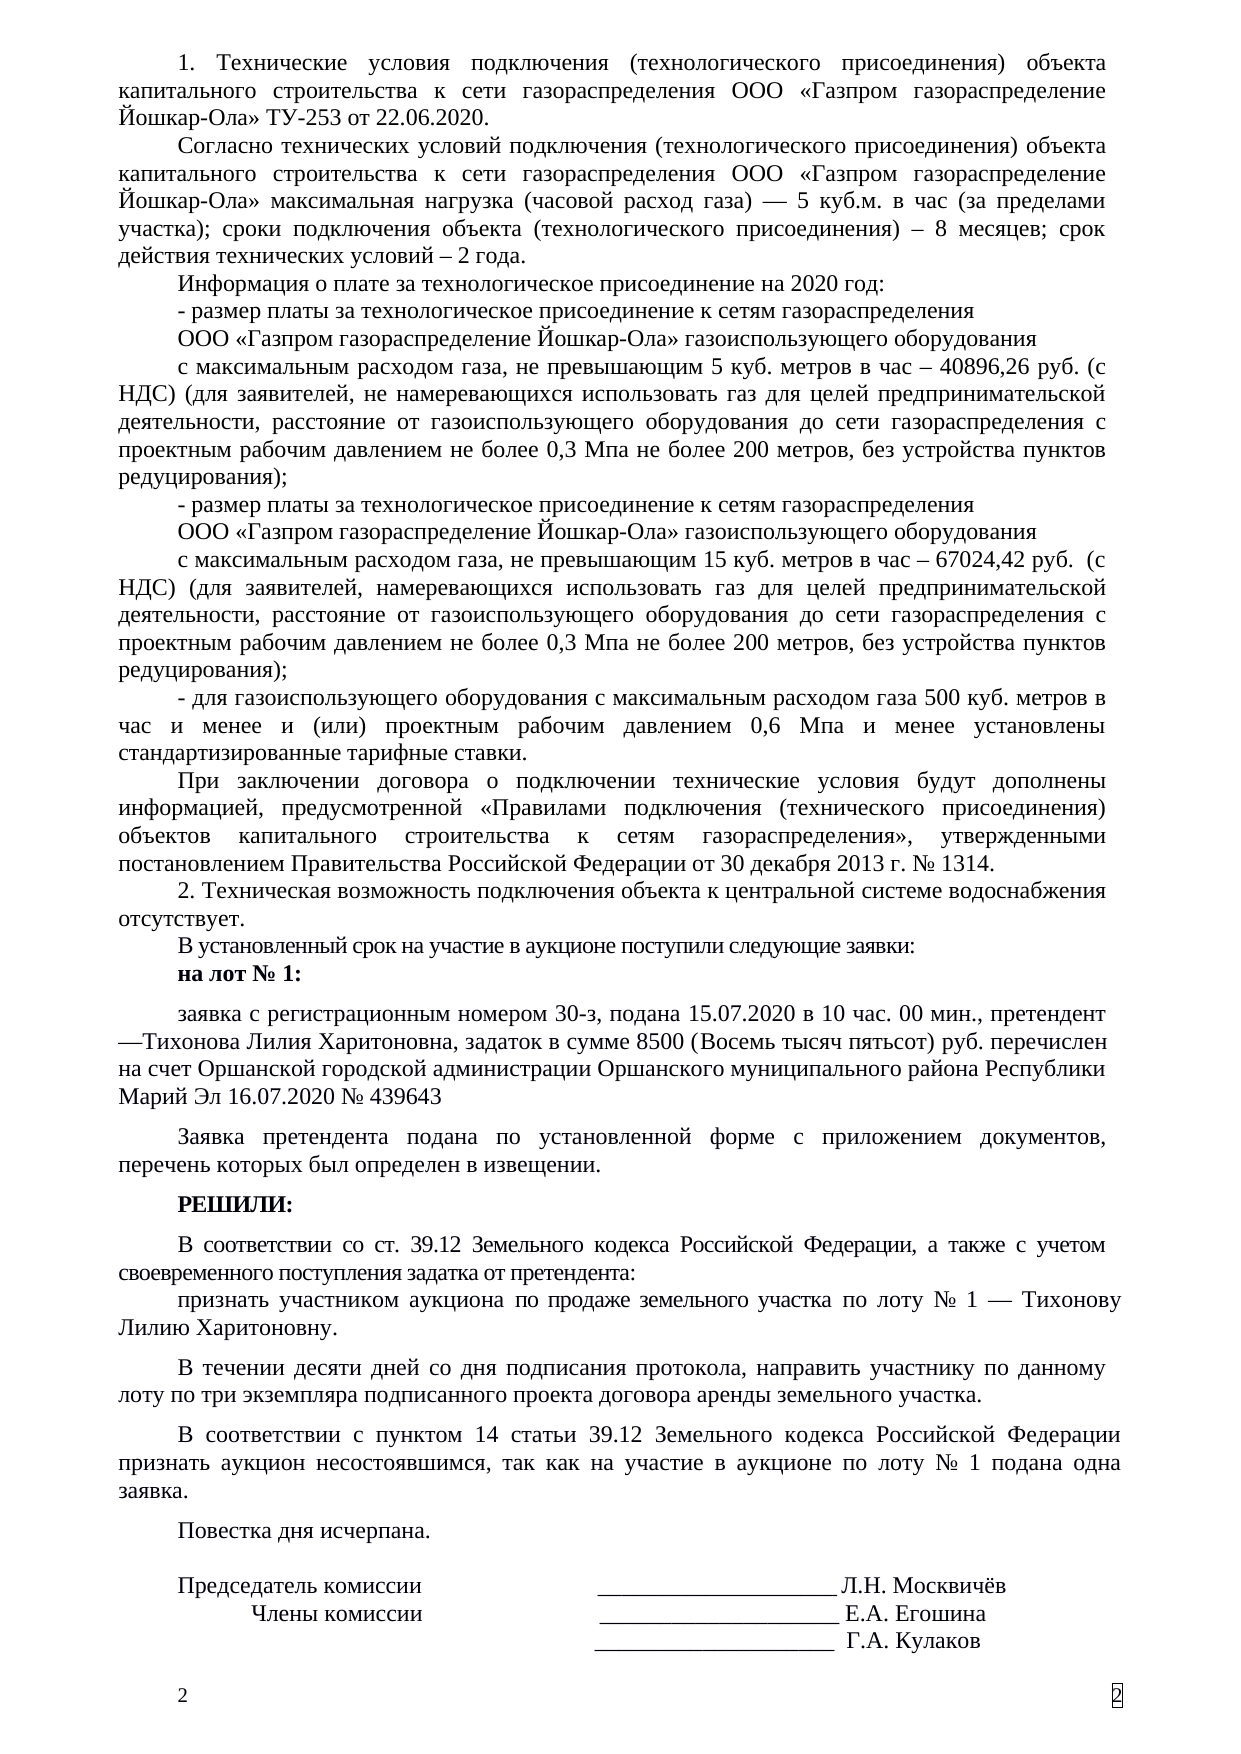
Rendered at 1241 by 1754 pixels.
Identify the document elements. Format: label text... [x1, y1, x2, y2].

text 2. Техническая возможность подключения объекта к центральной системе водоснабжения отсутствует. [118, 876, 1107, 931]
text Заявка претендента подана по установленной форме с приложением документов, перечень которых был определен в извещении. [118, 1122, 1107, 1177]
text - размер платы за технологическое присоединение к сетям газораспределения [118, 490, 1107, 517]
text При заключении договора о подключении технические условия будут дополнены информацией, предусмотренной «Правилами подключения (технического присоединения) объектов капитального строительства к сетям газораспределения», утвержденными постановлением Правительства Российской Федерации от 30 декабря 2013 г. № 1314. [118, 766, 1107, 876]
text В установленный срок на участие в аукционе поступили следующие заявки: [118, 931, 1107, 959]
text ____________________ Г.А. Кулаков [118, 1626, 1107, 1654]
text на лот № 1: [118, 959, 1107, 987]
text В течении десяти дней со дня подписания протокола, направить участнику по данному лоту по три экземпляра подписанного проекта договора аренды земельного участка. [118, 1353, 1107, 1408]
text признать участником аукциона по продаже земельного участка по лоту № 1 — Тихонову Лилию Харитоновну. [118, 1285, 1122, 1340]
text 1. Технические условия подключения (технологического присоединения) объекта капитального строительства к сети газораспределения ООО «Газпром газораспределение Йошкар-Ола» ТУ-253 от 22.06.2020. [118, 48, 1107, 131]
text В соответствии со ст. 39.12 Земельного кодекса Российской Федерации, а также с учетом своевременного поступления задатка от претендента: [118, 1230, 1107, 1285]
text Члены комиссии ____________________ Е.А. Егошина [118, 1599, 1107, 1626]
text Согласно технических условий подключения (технологического присоединения) объекта капитального строительства к сети газораспределения ООО «Газпром газораспределение Йошкар-Ола» максимальная нагрузка (часовой расход газа) — 5 куб.м. в час (за пределами участка); сроки подключения объекта (технологического присоединения) – 8 месяцев; срок действия технических условий – 2 года. [118, 131, 1107, 269]
text с максимальным расходом газа, не превышающим 5 куб. метров в час – 40896,26 руб. (с НДС) (для заявителей, не намеревающихся использовать газ для целей предпринимательской деятельности, расстояние от газоиспользующего оборудования до сети газораспределения с проектным рабочим давлением не более 0,3 Мпа не более 200 метров, без устройства пунктов редуцирования); [118, 352, 1107, 490]
text РЕШИЛИ: [118, 1190, 1107, 1217]
text Информация о плате за технологическое присоединение на 2020 год: [118, 269, 1107, 297]
text - размер платы за технологическое присоединение к сетям газораспределения [118, 297, 1107, 324]
text - для газоиспользующего оборудования с максимальным расходом газа 500 куб. метров в час и менее и (или) проектным рабочим давлением 0,6 Мпа и менее установлены стандартизированные тарифные ставки. [118, 683, 1107, 766]
text В соответствии с пунктом 14 статьи 39.12 Земельного кодекса Российской Федерации признать аукцион несостоявшимся, так как на участие в аукционе по лоту № 1 подана одна заявка. [118, 1421, 1122, 1503]
text с максимальным расходом газа, не превышающим 15 куб. метров в час – 67024,42 руб. (с НДС) (для заявителей, намеревающихся использовать газ для целей предпринимательской деятельности, расстояние от газоиспользующего оборудования до сети газораспределения с проектным рабочим давлением не более 0,3 Мпа не более 200 метров, без устройства пунктов редуцирования); [118, 545, 1107, 683]
text ООО «Газпром газораспределение Йошкар-Ола» газоиспользующего оборудования [118, 517, 1107, 545]
text Повестка дня исчерпана. [118, 1516, 1122, 1543]
text заявка с регистрационным номером 30-з, подана 15.07.2020 в 10 час. 00 мин., претендент —Тихонова Лилия Харитоновна, задаток в сумме 8500 (Восемь тысяч пятьсот) руб. перечислен на счет Оршанской городской администрации Оршанского муниципального района Республики Марий Эл 16.07.2020 № 439643 [118, 999, 1107, 1109]
text ООО «Газпром газораспределение Йошкар-Ола» газоиспользующего оборудования [118, 324, 1107, 352]
text Председатель комиссии ____________________ Л.Н. Москвичёв [118, 1571, 1107, 1599]
